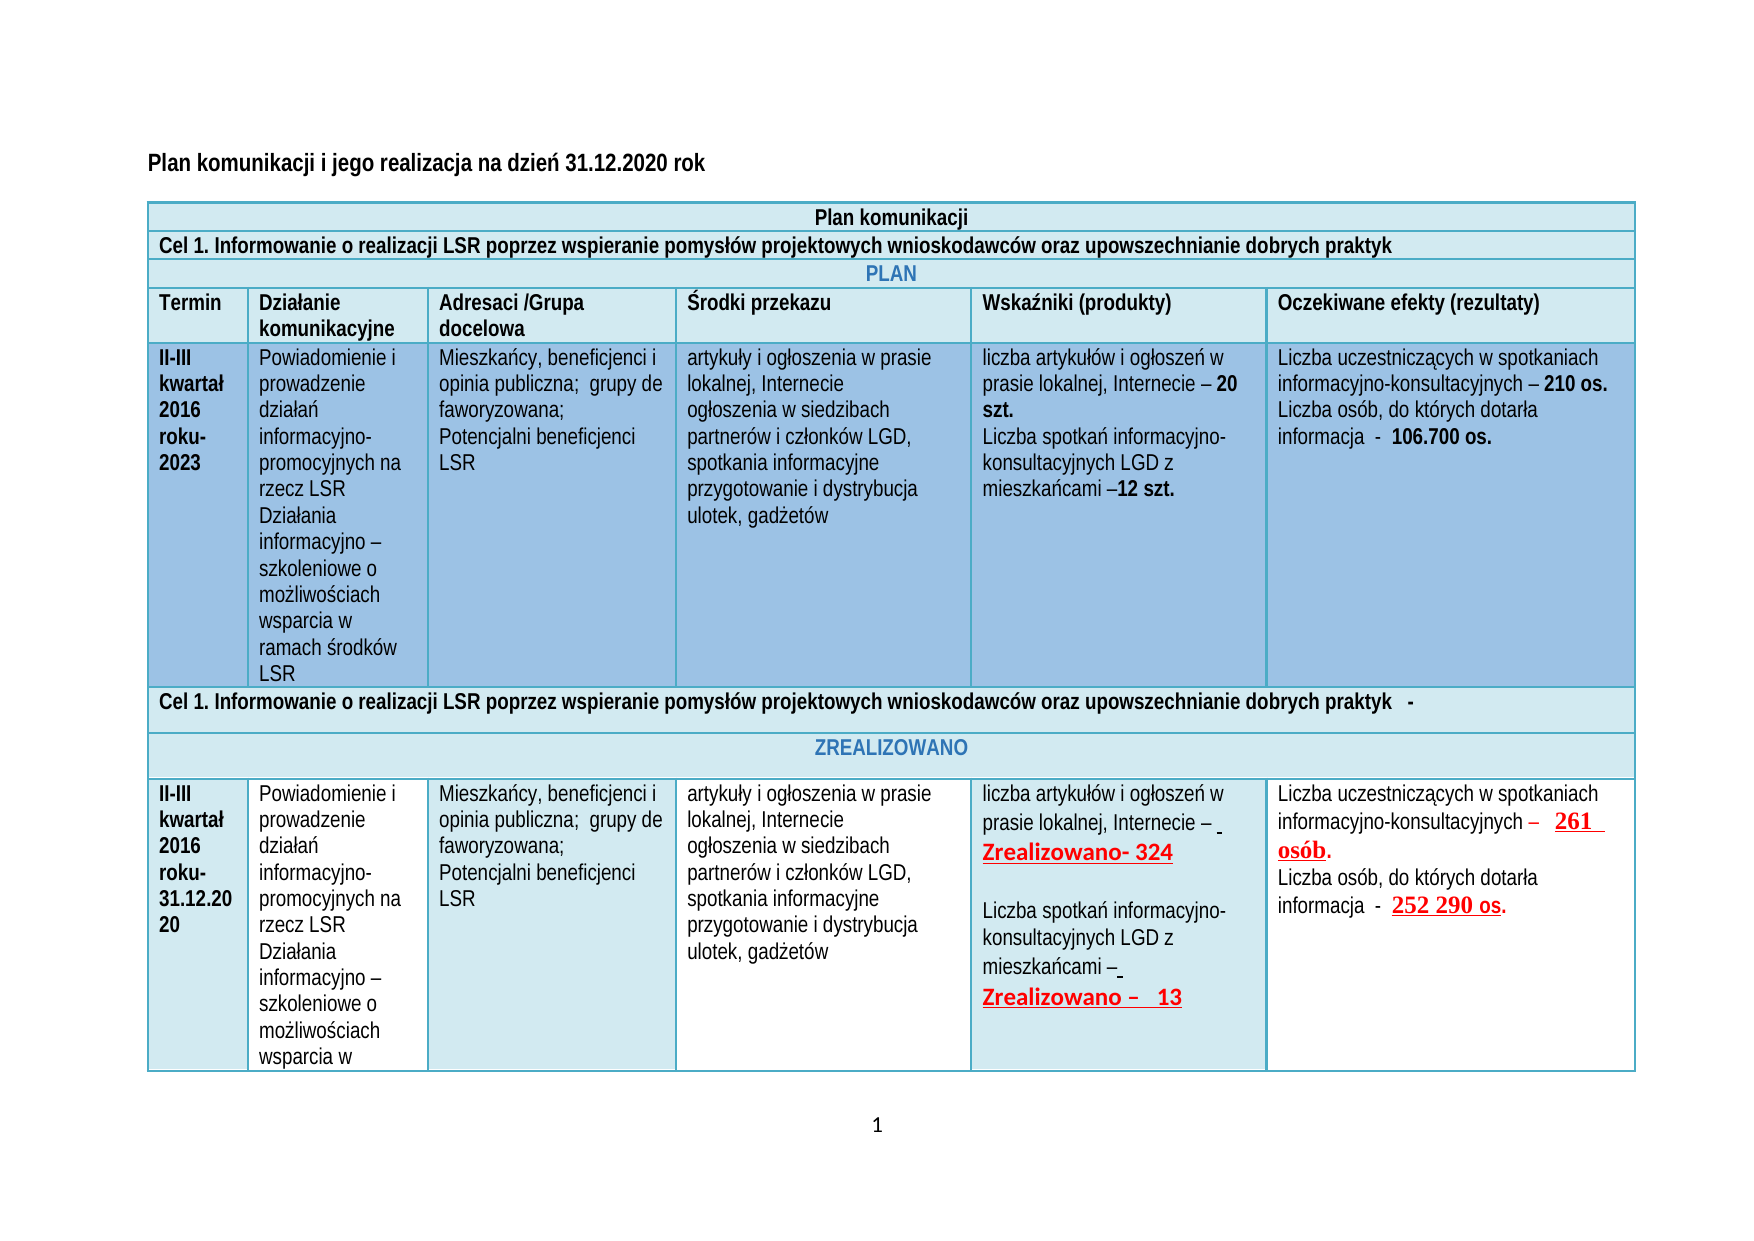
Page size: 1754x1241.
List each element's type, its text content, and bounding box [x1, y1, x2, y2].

table_cell Wskaźniki (produkty) [972, 289, 1265, 342]
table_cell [429, 780, 675, 1069]
table_cell Oczekiwane efekty (rezultaty) [1268, 289, 1634, 342]
table_cell Termin [149, 289, 247, 342]
table_cell Mieszkańcy, beneficjenci i opinia publiczna; grupy de faworyzowana; Potencjalni beneficjenci LSR [429, 344, 675, 686]
text Plan komunikacji i jego realizacja na dzień 31.12.2020 rok [148, 148, 1606, 176]
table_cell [972, 780, 1265, 1069]
table_cell liczba artykułów i ogłoszeń w prasie lokalnej, Internecie – 20 szt. Liczba spotkań informacyjno-konsultacyjnych LGD z mieszkańcami –12 szt. [972, 344, 1265, 686]
table_cell Adresaci /Grupa docelowa [429, 289, 675, 342]
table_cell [249, 780, 427, 1069]
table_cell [1268, 780, 1634, 1069]
table_cell Środki przekazu [677, 289, 970, 342]
table_cell II-III kwartał 2016 roku-2023 [149, 344, 247, 686]
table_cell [677, 780, 970, 1069]
table_cell PLAN [149, 260, 1634, 287]
table_cell Liczba uczestniczących w spotkaniach informacyjno-konsultacyjnych – 210 os. Liczba osób, do których dotarła informacja - 106.700 os. [1268, 344, 1634, 686]
table_cell Cel 1. Informowanie o realizacji LSR poprzez wspieranie pomysłów projektowych wnioskodawców oraz upowszechnianie dobrych praktyk - [149, 688, 1634, 732]
table_cell ZREALIZOWANO [149, 734, 1634, 777]
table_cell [149, 780, 247, 1069]
table_cell Cel 1. Informowanie o realizacji LSR poprzez wspieranie pomysłów projektowych wnioskodawców oraz upowszechnianie dobrych praktyk [149, 232, 1634, 258]
table_header Plan komunikacji [149, 204, 1634, 230]
table_cell Działanie komunikacyjne [249, 289, 427, 342]
